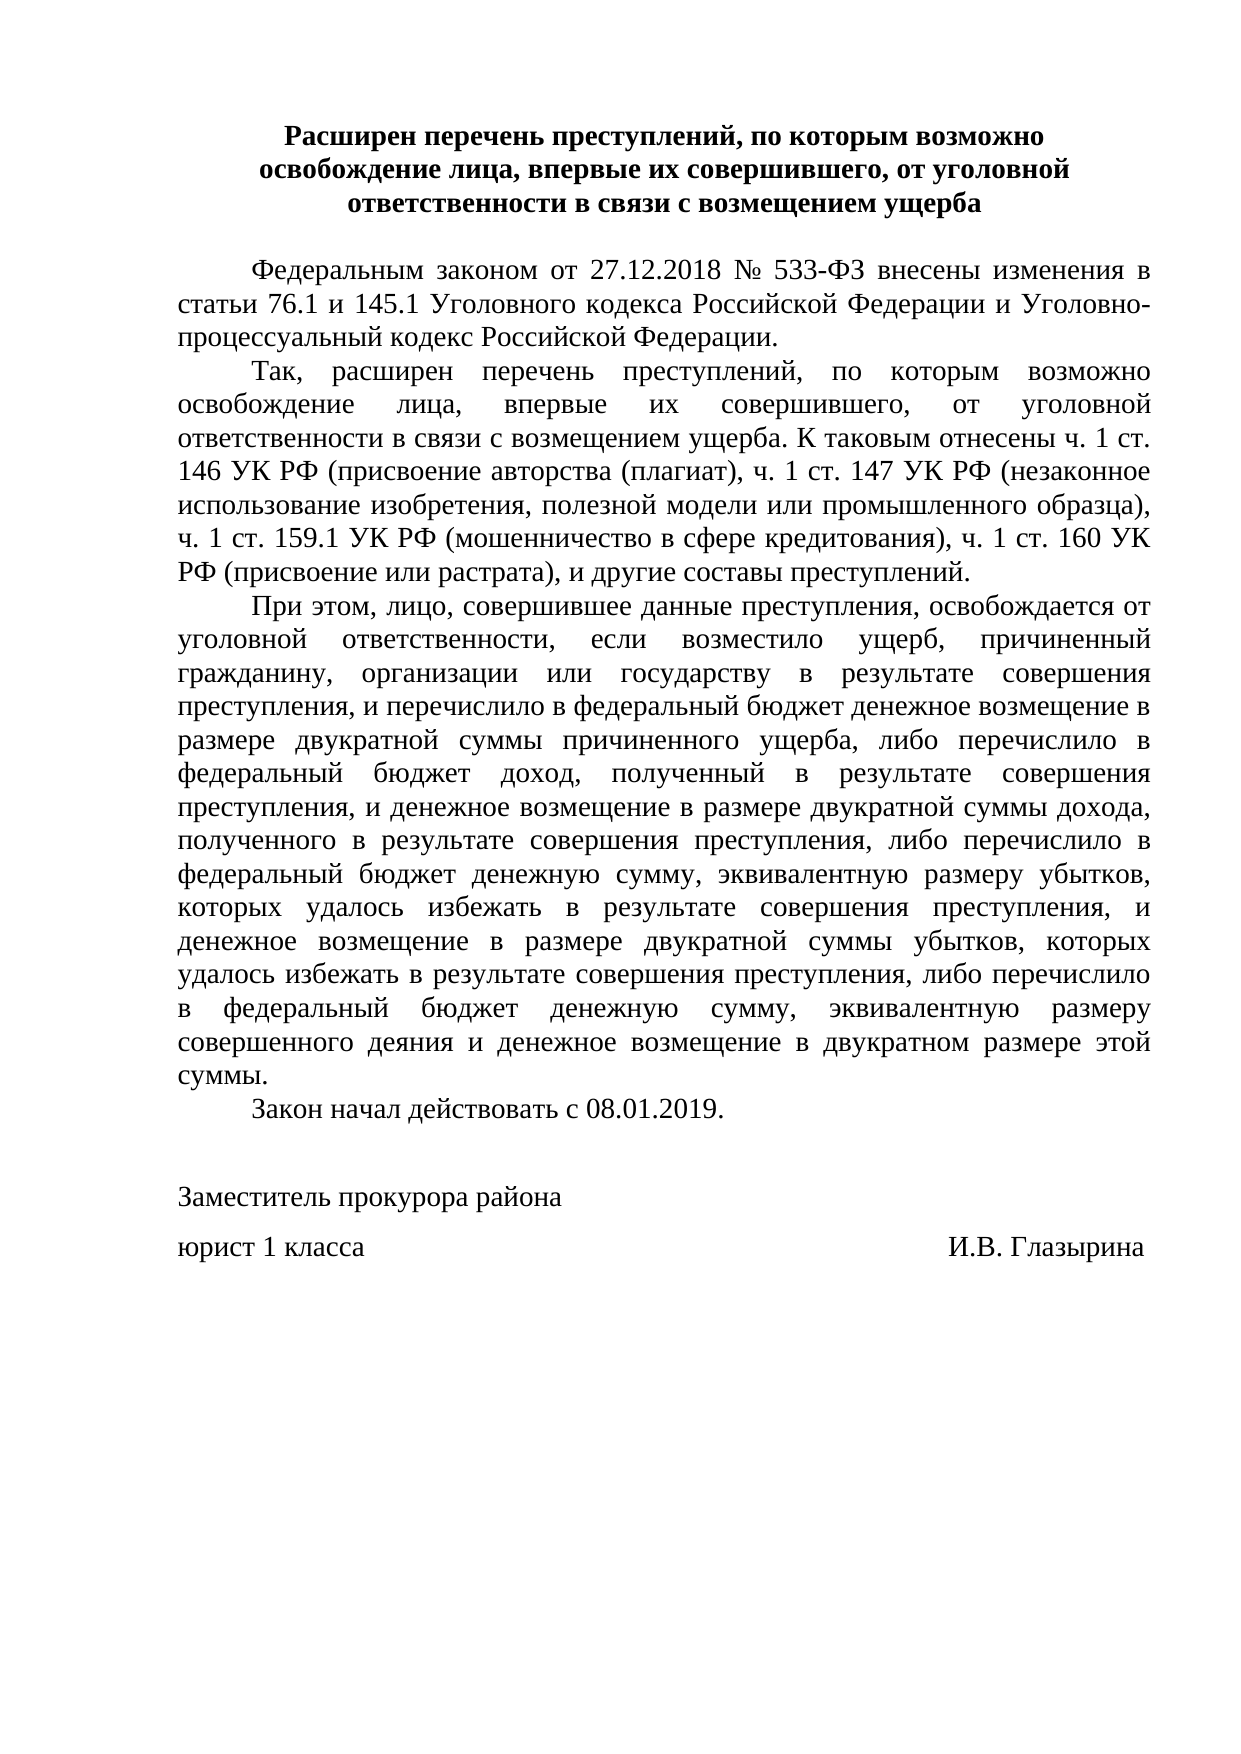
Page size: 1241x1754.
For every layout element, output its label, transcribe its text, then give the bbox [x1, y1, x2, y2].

text Федеральным законом от 27.12.2018 № 533-ФЗ внесены изменения в статьи 76.1 и 145.1 Уголовного кодекса Российской Федерации и Уголовно-процессуальный кодекс Российской Федерации. [177, 252, 1152, 353]
text юрист 1 класса И.В. Глазырина [177, 1236, 1152, 1261]
text Заместитель прокурора района [177, 1186, 1152, 1211]
text освобождение лица, впервые их совершившего, от уголовной ответственности в связи с возмещением ущерба [177, 152, 1152, 219]
text При этом, лицо, совершившее данные преступления, освобождается от уголовной ответственности, если возместило ущерб, причиненный гражданину, организации или государству в результате совершения преступления, и перечислило в федеральный бюджет денежное возмещение в размере двукратной суммы причиненного ущерба, либо перечислило в федеральный бюджет доход, полученный в результате совершения преступления, и денежное возмещение в размере двукратной суммы дохода, полученного в результате совершения преступления, либо перечислило в федеральный бюджет денежную сумму, эквивалентную размеру убытков, которых удалось избежать в результате совершения преступления, и денежное возмещение в размере двукратной суммы убытков, которых удалось избежать в результате совершения преступления, либо перечислило в федеральный бюджет денежную сумму, эквивалентную размеру совершенного деяния и денежное возмещение в двукратном размере этой суммы. Закон начал действовать с 08.01.2019. [177, 588, 1152, 1124]
text Так, расширен перечень преступлений, по которым возможно освобождение лица, впервые их совершившего, от уголовной ответственности в связи с возмещением ущерба. К таковым отнесены ч. 1 ст. 146 УК РФ (присвоение авторства (плагиат), ч. 1 ст. 147 УК РФ (незаконное использование изобретения, полезной модели или промышленного образца), ч. 1 ст. 159.1 УК РФ (мошенничество в сфере кредитования), ч. 1 ст. 160 УК РФ (присвоение или растрата), и другие составы преступлений. [177, 353, 1152, 588]
text Расширен перечень преступлений, по которым возможно [177, 118, 1152, 152]
